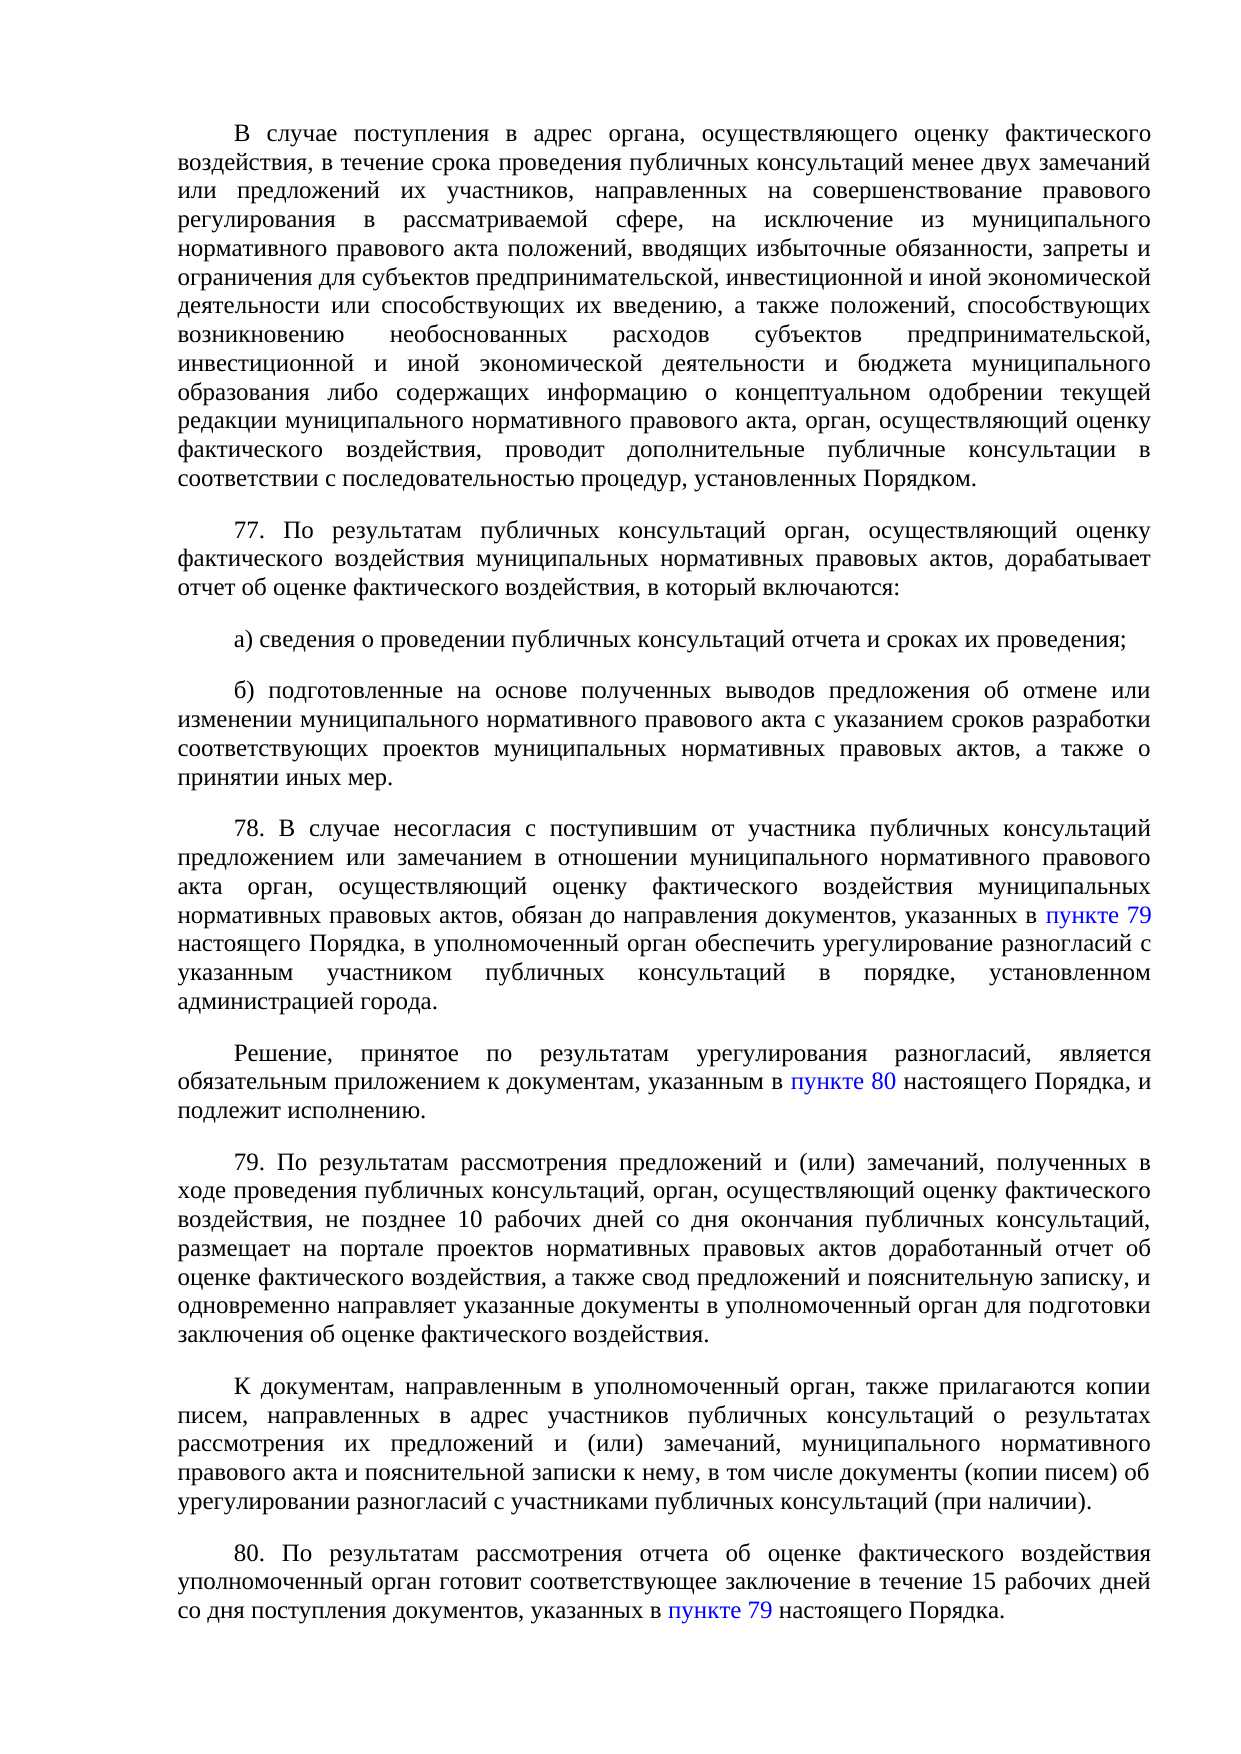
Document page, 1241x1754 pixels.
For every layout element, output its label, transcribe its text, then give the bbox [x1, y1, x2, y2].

text В случае поступления в адрес органа, осуществляющего оценку фактического воздействия, в течение срока проведения публичных консультаций менее двух замечаний или предложений их участников, направленных на совершенствование правового регулирования в рассматриваемой сфере, на исключение из муниципального нормативного правового акта положений, вводящих избыточные обязанности, запреты и ограничения для субъектов предпринимательской, инвестиционной и иной экономической деятельности или способствующих их введению, а также положений, способствующих возникновению необоснованных расходов субъектов предпринимательской, инвестиционной и иной экономической деятельности и бюджета муниципального образования либо содержащих информацию о концептуальном одобрении текущей редакции муниципального нормативного правового акта, орган, осуществляющий оценку фактического воздействия, проводит дополнительные публичные консультации в соответствии с последовательностью процедур, установленных Порядком. [177, 118, 1152, 492]
text Решение, принятое по результатам урегулирования разногласий, является обязательным приложением к документам, указанным в пункте 80 настоящего Порядка, и подлежит исполнению. [177, 1038, 1152, 1124]
text 77. По результатам публичных консультаций орган, осуществляющий оценку фактического воздействия муниципальных нормативных правовых актов, дорабатывает отчет об оценке фактического воздействия, в который включаются: [177, 515, 1152, 601]
text К документам, направленным в уполномоченный орган, также прилагаются копии писем, направленных в адрес участников публичных консультаций о результатах рассмотрения их предложений и (или) замечаний, муниципального нормативного правового акта и пояснительной записки к нему, в том числе документы (копии писем) об урегулировании разногласий с участниками публичных консультаций (при наличии). [177, 1371, 1152, 1515]
text 79. По результатам рассмотрения предложений и (или) замечаний, полученных в ходе проведения публичных консультаций, орган, осуществляющий оценку фактического воздействия, не позднее 10 рабочих дней со дня окончания публичных консультаций, размещает на портале проектов нормативных правовых актов доработанный отчет об оценке фактического воздействия, а также свод предложений и пояснительную записку, и одновременно направляет указанные документы в уполномоченный орган для подготовки заключения об оценке фактического воздействия. [177, 1147, 1152, 1348]
text б) подготовленные на основе полученных выводов предложения об отмене или изменении муниципального нормативного правового акта с указанием сроков разработки соответствующих проектов муниципальных нормативных правовых актов, а также о принятии иных мер. [177, 676, 1152, 791]
text 78. В случае несогласия с поступившим от участника публичных консультаций предложением или замечанием в отношении муниципального нормативного правового акта орган, осуществляющий оценку фактического воздействия муниципальных нормативных правовых актов, обязан до направления документов, указанных в пункте 79 настоящего Порядка, в уполномоченный орган обеспечить урегулирование разногласий с указанным участником публичных консультаций в порядке, установленном администрацией города. [177, 813, 1152, 1015]
text а) сведения о проведении публичных консультаций отчета и сроках их проведения; [177, 624, 1152, 653]
text 80. По результатам рассмотрения отчета об оценке фактического воздействия уполномоченный орган готовит соответствующее заключение в течение 15 рабочих дней со дня поступления документов, указанных в пункте 79 настоящего Порядка. [177, 1538, 1152, 1624]
